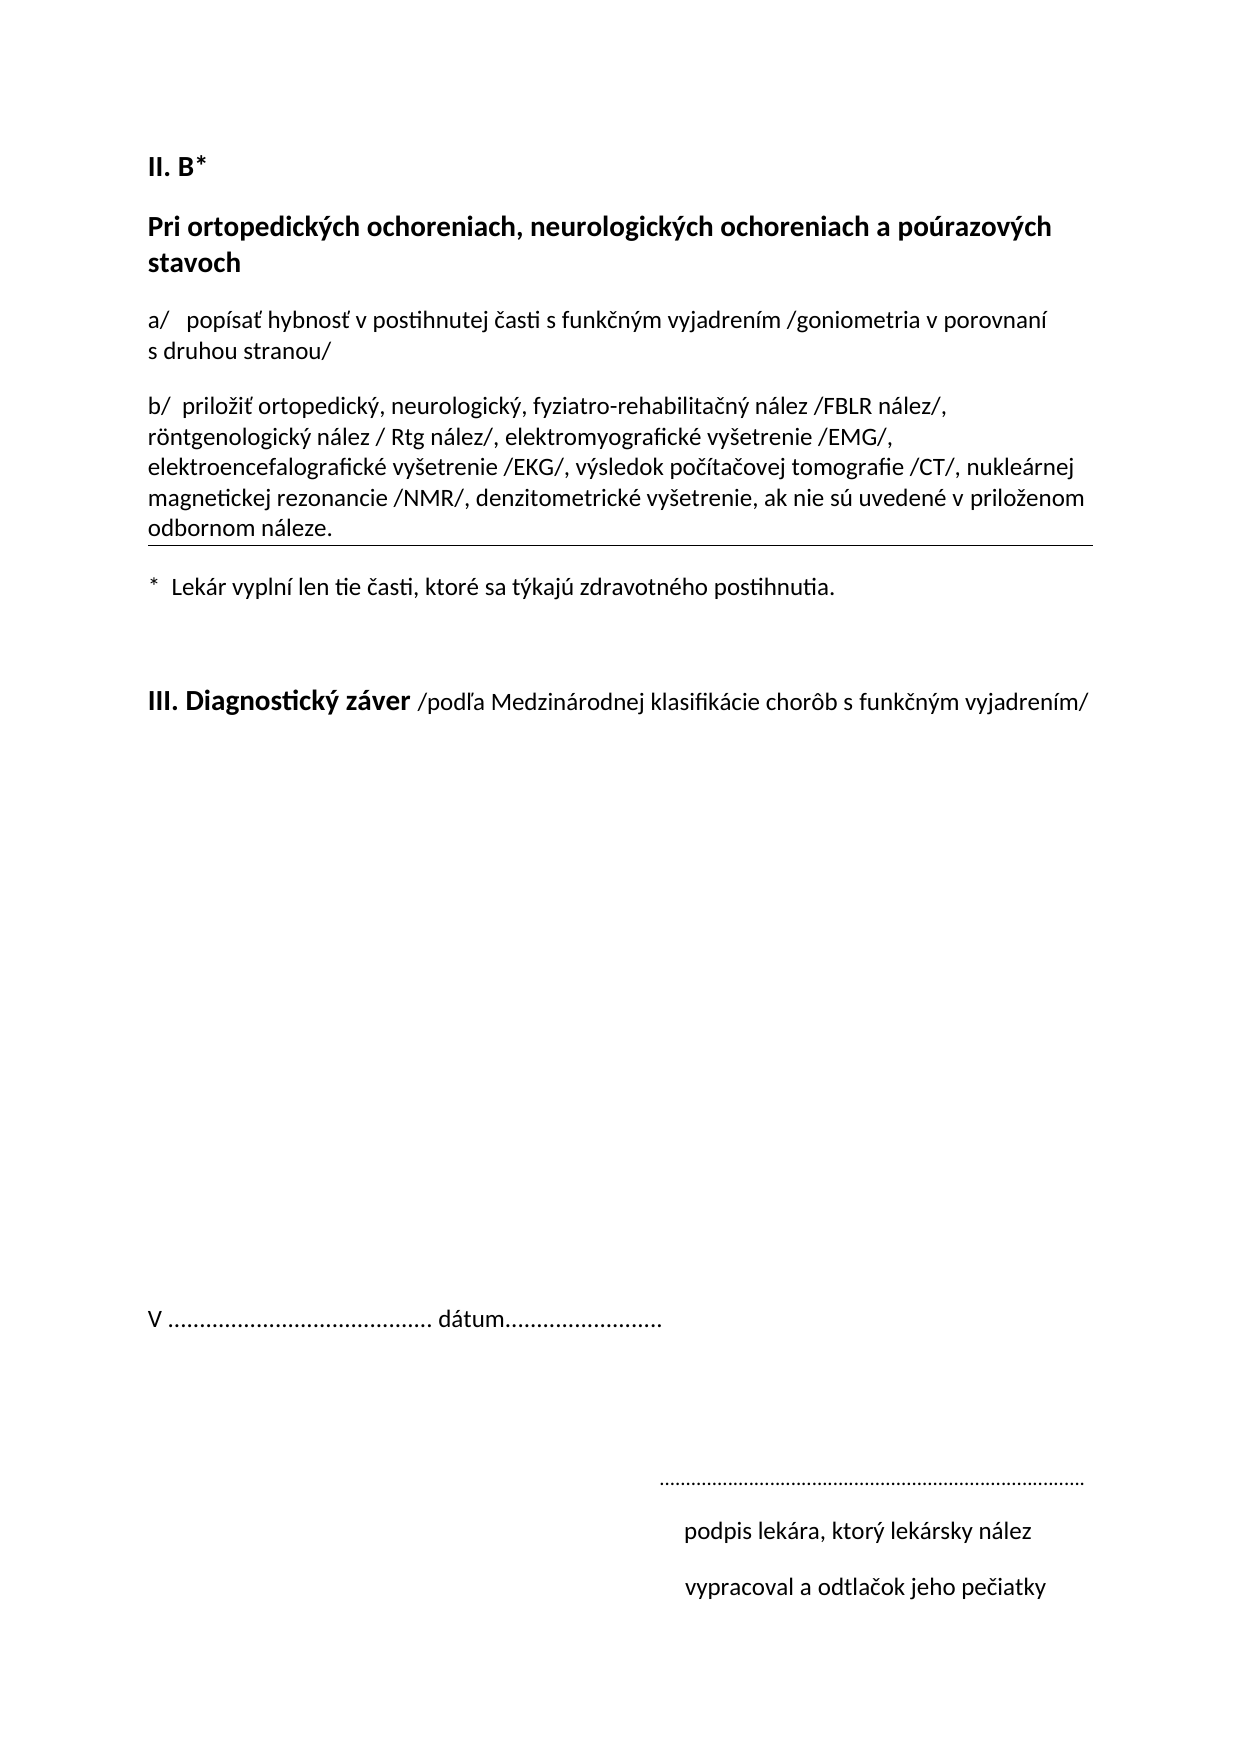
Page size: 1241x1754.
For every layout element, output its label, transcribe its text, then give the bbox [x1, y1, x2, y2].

text ................................................................................. [148, 1465, 1093, 1490]
text podpis lekára, ktorý lekársky nález [148, 1515, 1093, 1546]
text V .......................................... dátum......................... [148, 1303, 1093, 1334]
text a/ popísať hybnosť v postihnutej časti s funkčným vyjadrením /goniometria v porovnaní s druhou stranou/ [148, 304, 1093, 366]
text Pri ortopedických ochoreniach, neurologických ochoreniach a poúrazových stavoch [148, 208, 1093, 279]
text * Lekár vyplní len tie časti, ktoré sa týkajú zdravotného postihnutia. [148, 571, 1093, 602]
text vypracoval a odtlačok jeho pečiatky [148, 1571, 1093, 1601]
text II. B* [148, 148, 1093, 183]
text b/ priložiť ortopedický, neurologický, fyziatro-rehabilitačný nález /FBLR nález/, röntgenologický nález / Rtg nález/, elektromyografické vyšetrenie /EMG/, elektroencefalografické vyšetrenie /EKG/, výsledok počítačovej tomografie /CT/, nukleárnej magnetickej rezonancie /NMR/, denzitometrické vyšetrenie, ak nie sú uvedené v priloženom odbornom náleze. [148, 391, 1093, 545]
text III. Diagnostický záver /podľa Medzinárodnej klasifikácie chorôb s funkčným vyjadrením/ [148, 682, 1093, 718]
